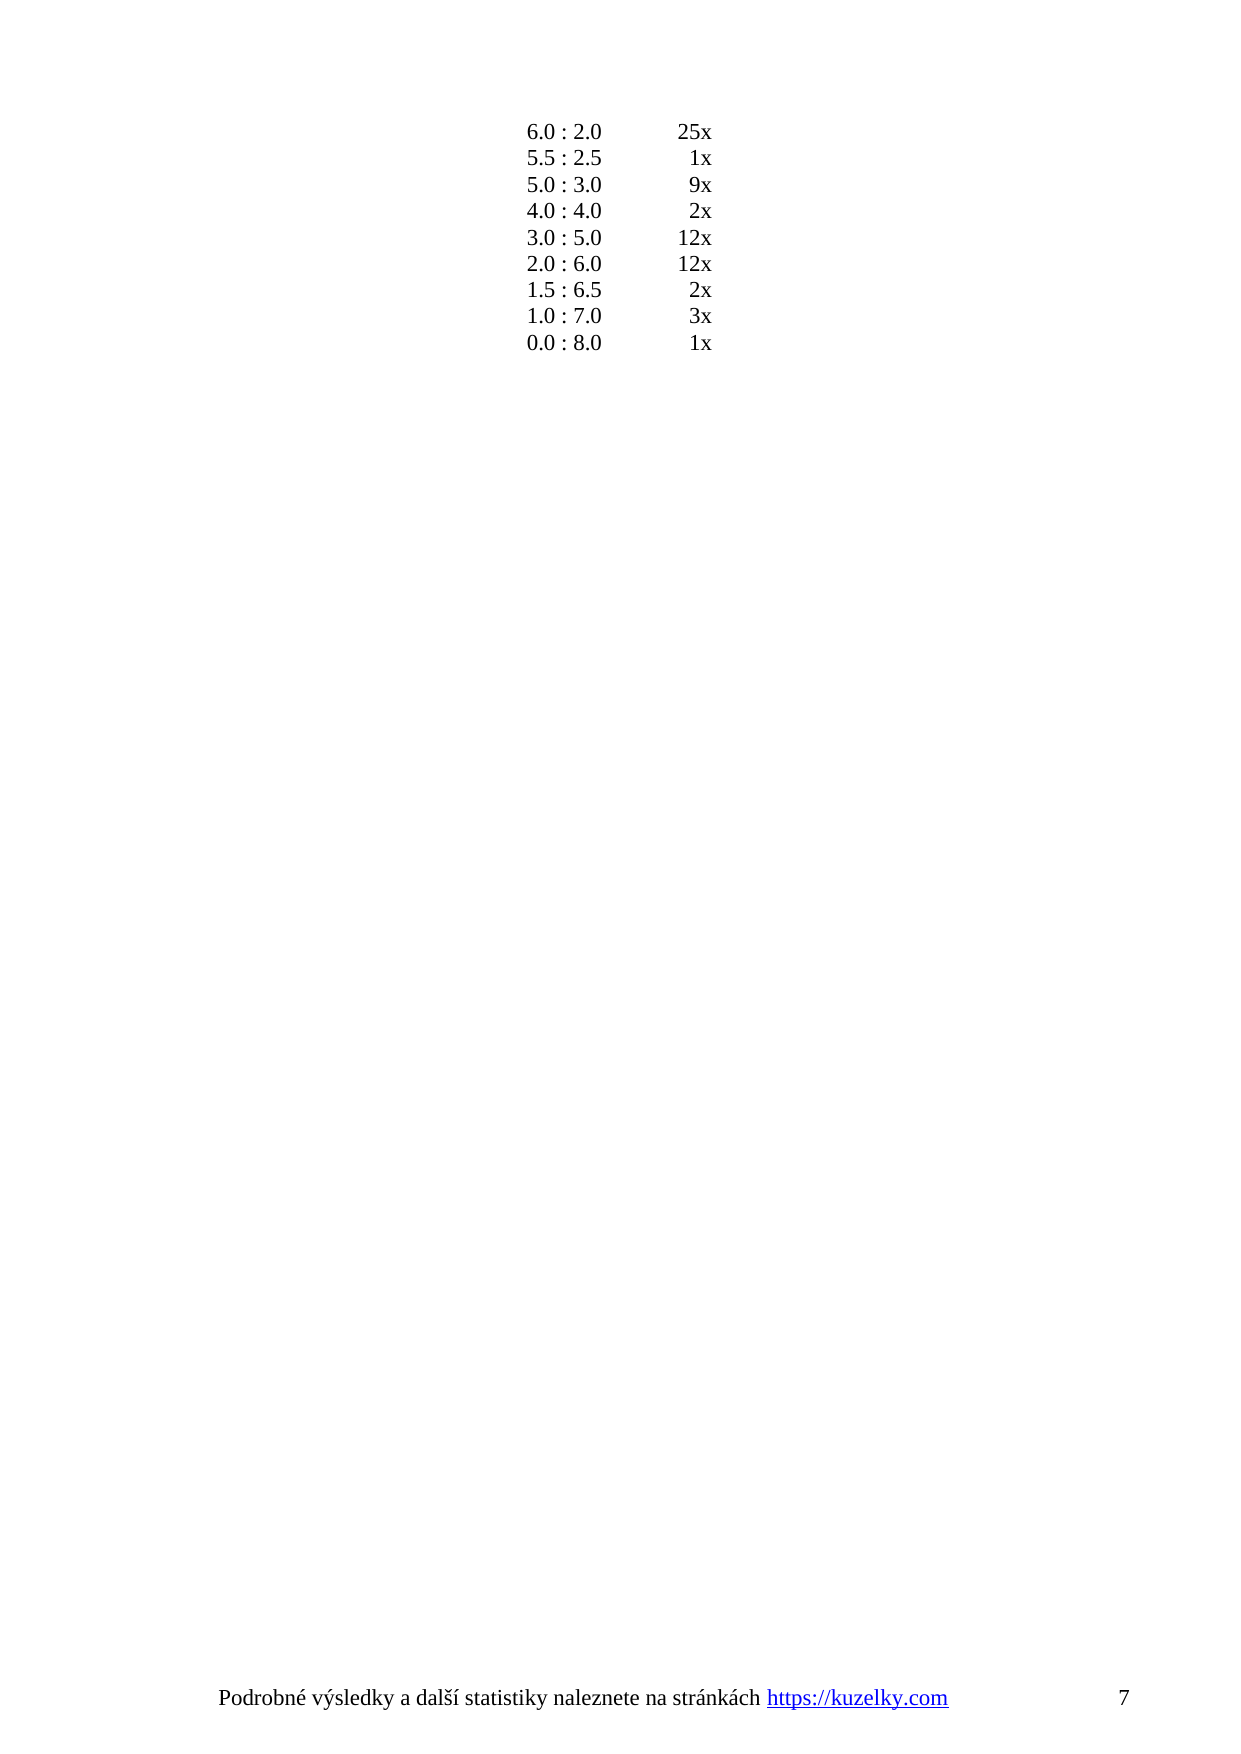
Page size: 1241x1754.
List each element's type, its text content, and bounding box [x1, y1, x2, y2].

text 0.0 : 8.0 1x [106, 329, 1134, 355]
text 3.0 : 5.0 12x [106, 223, 1134, 250]
text 1.0 : 7.0 3x [106, 303, 1134, 329]
text 2.0 : 6.0 12x [106, 250, 1134, 276]
text 5.0 : 3.0 9x [106, 171, 1134, 197]
text 5.5 : 2.5 1x [106, 144, 1134, 171]
text 6.0 : 2.0 25x [106, 118, 1134, 144]
text 4.0 : 4.0 2x [106, 197, 1134, 223]
text 1.5 : 6.5 2x [106, 276, 1134, 303]
